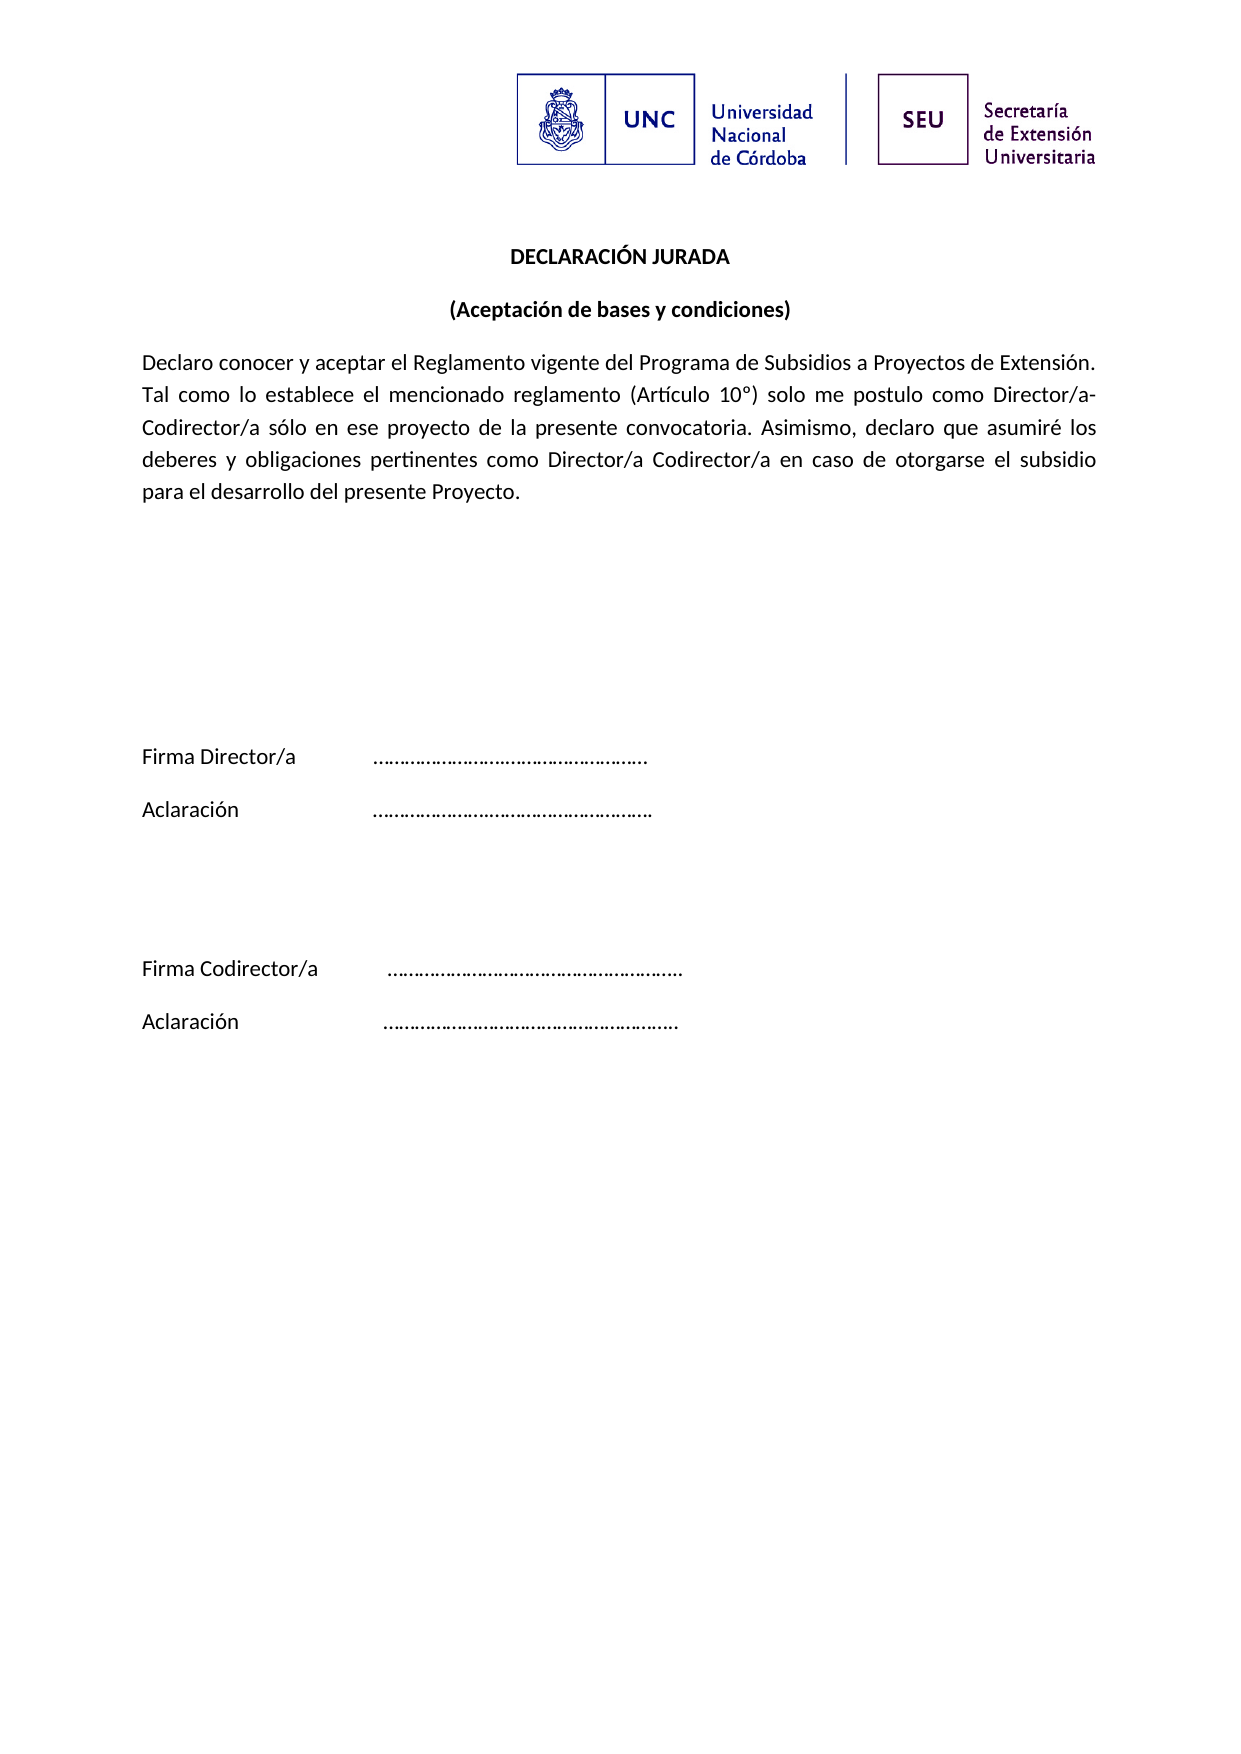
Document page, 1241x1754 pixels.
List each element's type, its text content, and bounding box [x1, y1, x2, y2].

text DECLARACIÓN JURADA [142, 242, 1098, 270]
picture [516, 73, 1095, 165]
text (Aceptación de bases y condiciones) [142, 295, 1098, 323]
text Firma Codirector/a ……………………………………………….. [142, 954, 1098, 982]
text Aclaración ………………….…………………………. [142, 795, 1098, 823]
text Declaro conocer y aceptar el Reglamento vigente del Programa de Subsidios a Proyectos de Extensión. Tal como lo establece el mencionado reglamento (Artículo 10º) solo me postulo como Director/a- Codirector/a sólo en ese proyecto de la presente convocatoria. Asimismo, declaro que asumiré los deberes y obligaciones pertinentes como Director/a Codirector/a en caso de otorgarse el subsidio para el desarrollo del presente Proyecto. [142, 348, 1098, 505]
text Aclaración ……………………………………………….. [142, 1007, 1098, 1035]
text Firma Director/a …………………….……………………… [142, 742, 1098, 770]
